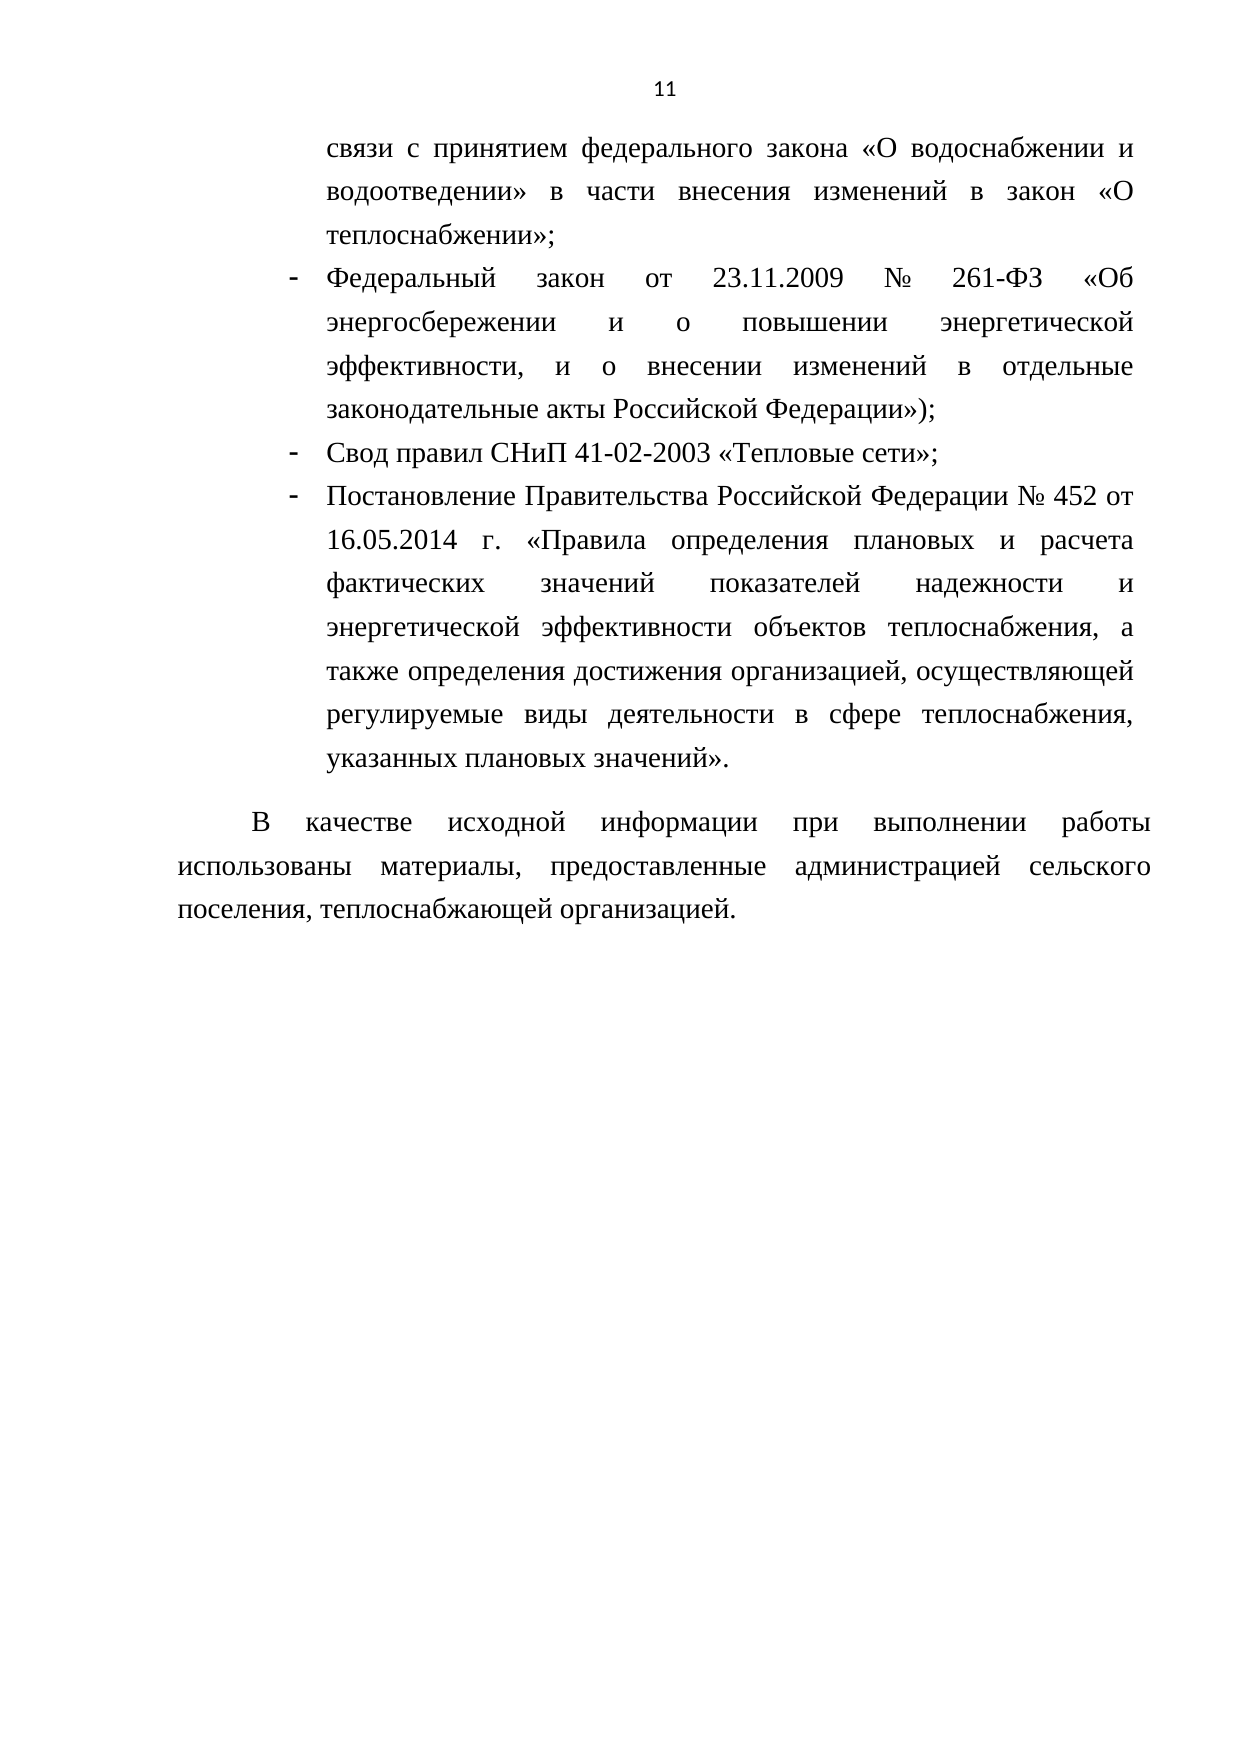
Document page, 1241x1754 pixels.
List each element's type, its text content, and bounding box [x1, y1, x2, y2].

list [288, 130, 1134, 251]
list Постановление Правительства Российской Федерации № 452 от 16.05.2014 г. «Правила определения плановых и расчета фактических значений показателей надежности и энергетической эффективности объектов теплоснабжения, а также определения достижения организацией, осуществляющей регулируемые виды деятельности в сфере теплоснабжения, указанных плановых значений». [288, 478, 1134, 773]
list Свод правил СНиП 41-02-2003 «Тепловые сети»; [288, 435, 1134, 468]
list Федеральный закон от 23.11.2009 № 261-ФЗ «Об энергосбережении и о повышении энергетической эффективности, и о внесении изменений в отдельные законодательные акты Российской Федерации»); [288, 261, 1134, 425]
text В качестве исходной информации при выполнении работы использованы материалы, предоставленные администрацией сельского поселения, теплоснабжающей организацией. [177, 804, 1152, 925]
